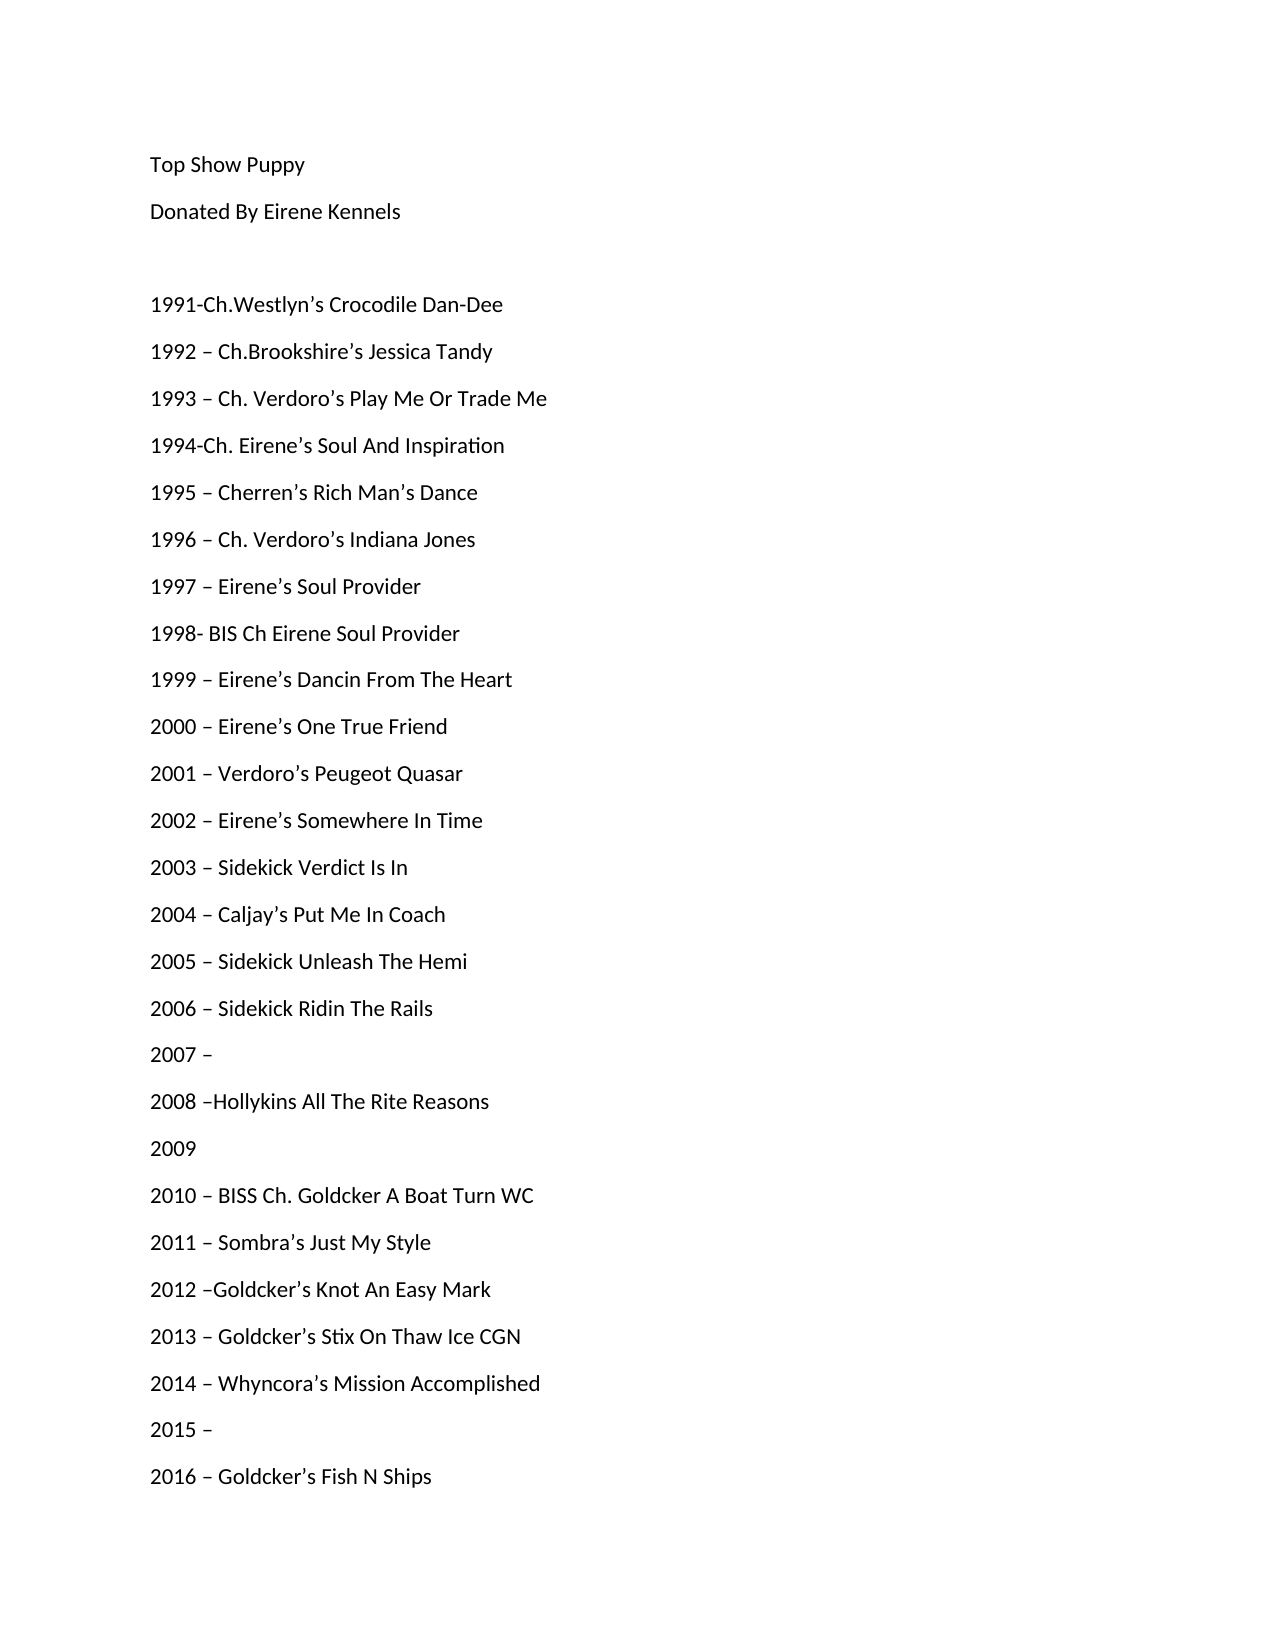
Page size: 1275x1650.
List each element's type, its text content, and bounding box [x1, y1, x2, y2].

text 2013 – Goldcker’s Stix On Thaw Ice CGN [150, 1322, 1125, 1350]
text 2006 – Sidekick Ridin The Rails [150, 994, 1125, 1022]
text 1999 – Eirene’s Dancin From The Heart [150, 666, 1125, 694]
text 1993 – Ch. Verdoro’s Play Me Or Trade Me [150, 384, 1125, 412]
text 2005 – Sidekick Unleash The Hemi [150, 947, 1125, 975]
text 2015 – [150, 1416, 1125, 1444]
text 2001 – Verdoro’s Peugeot Quasar [150, 759, 1125, 787]
text 2011 – Sombra’s Just My Style [150, 1228, 1125, 1256]
text 2009 [150, 1134, 1125, 1162]
text Donated By Eirene Kennels [150, 197, 1125, 225]
text 1994-Ch. Eirene’s Soul And Inspiration [150, 431, 1125, 459]
text 1992 – Ch.Brookshire’s Jessica Tandy [150, 337, 1125, 366]
text 2008 –Hollykins All The Rite Reasons [150, 1087, 1125, 1116]
text 2012 –Goldcker’s Knot An Easy Mark [150, 1275, 1125, 1303]
text Top Show Puppy [150, 150, 1125, 178]
text 2002 – Eirene’s Somewhere In Time [150, 806, 1125, 834]
text 2004 – Caljay’s Put Me In Coach [150, 900, 1125, 928]
text 1997 – Eirene’s Soul Provider [150, 572, 1125, 600]
text 1991-Ch.Westlyn’s Crocodile Dan-Dee [150, 291, 1125, 319]
text 2016 – Goldcker’s Fish N Ships [150, 1462, 1125, 1491]
text 1998- BIS Ch Eirene Soul Provider [150, 619, 1125, 647]
text 2010 – BISS Ch. Goldcker A Boat Turn WC [150, 1181, 1125, 1209]
text 2014 – Whyncora’s Mission Accomplished [150, 1369, 1125, 1397]
text 1995 – Cherren’s Rich Man’s Dance [150, 478, 1125, 506]
text 1996 – Ch. Verdoro’s Indiana Jones [150, 525, 1125, 553]
text 2003 – Sidekick Verdict Is In [150, 853, 1125, 881]
text 2007 – [150, 1041, 1125, 1069]
text 2000 – Eirene’s One True Friend [150, 712, 1125, 741]
